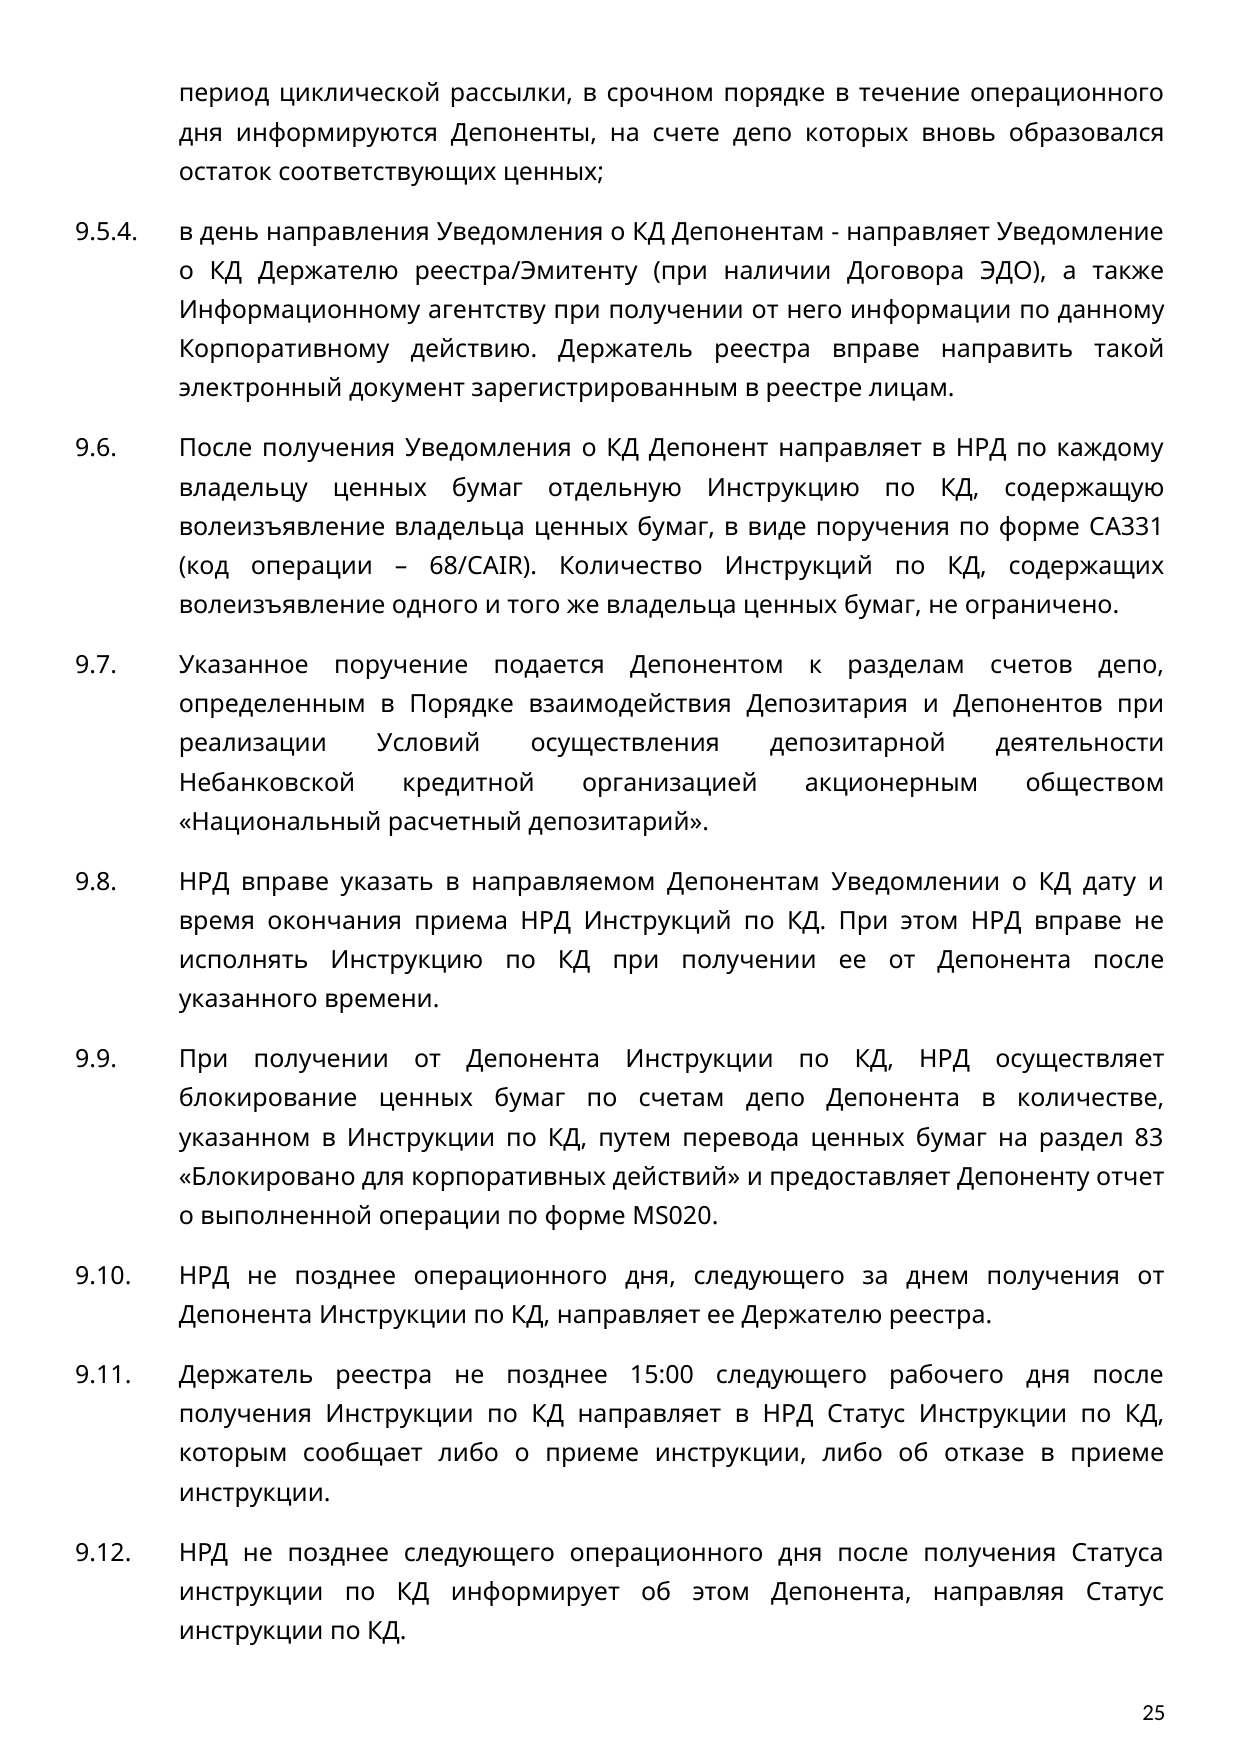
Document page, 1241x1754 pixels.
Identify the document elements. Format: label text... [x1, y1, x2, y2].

list в день направления Уведомления о КД Депонентам - направляет Уведомление о КД Держателю реестра/Эмитенту (при наличии Договора ЭДО), а также Информационному агентству при получении от него информации по данному Корпоративному действию. Держатель реестра вправе направить такой электронный документ зарегистрированным в реестре лицам. [75, 213, 1165, 404]
list НРД не позднее операционного дня, следующего за днем получения от Депонента Инструкции по КД, направляет ее Держателю реестра. [75, 1257, 1165, 1331]
list После получения Уведомления о КД Депонент направляет в НРД по каждому владельцу ценных бумаг отдельную Инструкцию по КД, содержащую волеизъявление владельца ценных бумаг, в виде поручения по форме СА331 (код операции – 68/CAIR). Количество Инструкций по КД, содержащих волеизъявление одного и того же владельца ценных бумаг, не ограничено. [75, 430, 1165, 621]
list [75, 75, 1165, 187]
list Держатель реестра не позднее 15:00 следующего рабочего дня после получения Инструкции по КД направляет в НРД Статус Инструкции по КД, которым сообщает либо о приеме инструкции, либо об отказе в приеме инструкции. [75, 1357, 1165, 1508]
list Указанное поручение подается Депонентом к разделам счетов депо, определенным в Порядке взаимодействия Депозитария и Депонентов при реализации Условий осуществления депозитарной деятельности Небанковской кредитной организацией акционерным обществом «Национальный расчетный депозитарий». [75, 647, 1165, 837]
list При получении от Депонента Инструкции по КД, НРД осуществляет блокирование ценных бумаг по счетам депо Депонента в количестве, указанном в Инструкции по КД, путем перевода ценных бумаг на раздел 83 «Блокировано для корпоративных действий» и предоставляет Депоненту отчет о выполненной операции по форме MS020. [75, 1041, 1165, 1232]
list НРД не позднее следующего операционного дня после получения Статуса инструкции по КД информирует об этом Депонента, направляя Статус инструкции по КД. [75, 1534, 1165, 1647]
list НРД вправе указать в направляемом Депонентам Уведомлении о КД дату и время окончания приема НРД Инструкций по КД. При этом НРД вправе не исполнять Инструкцию по КД при получении ее от Депонента после указанного времени. [75, 863, 1165, 1015]
